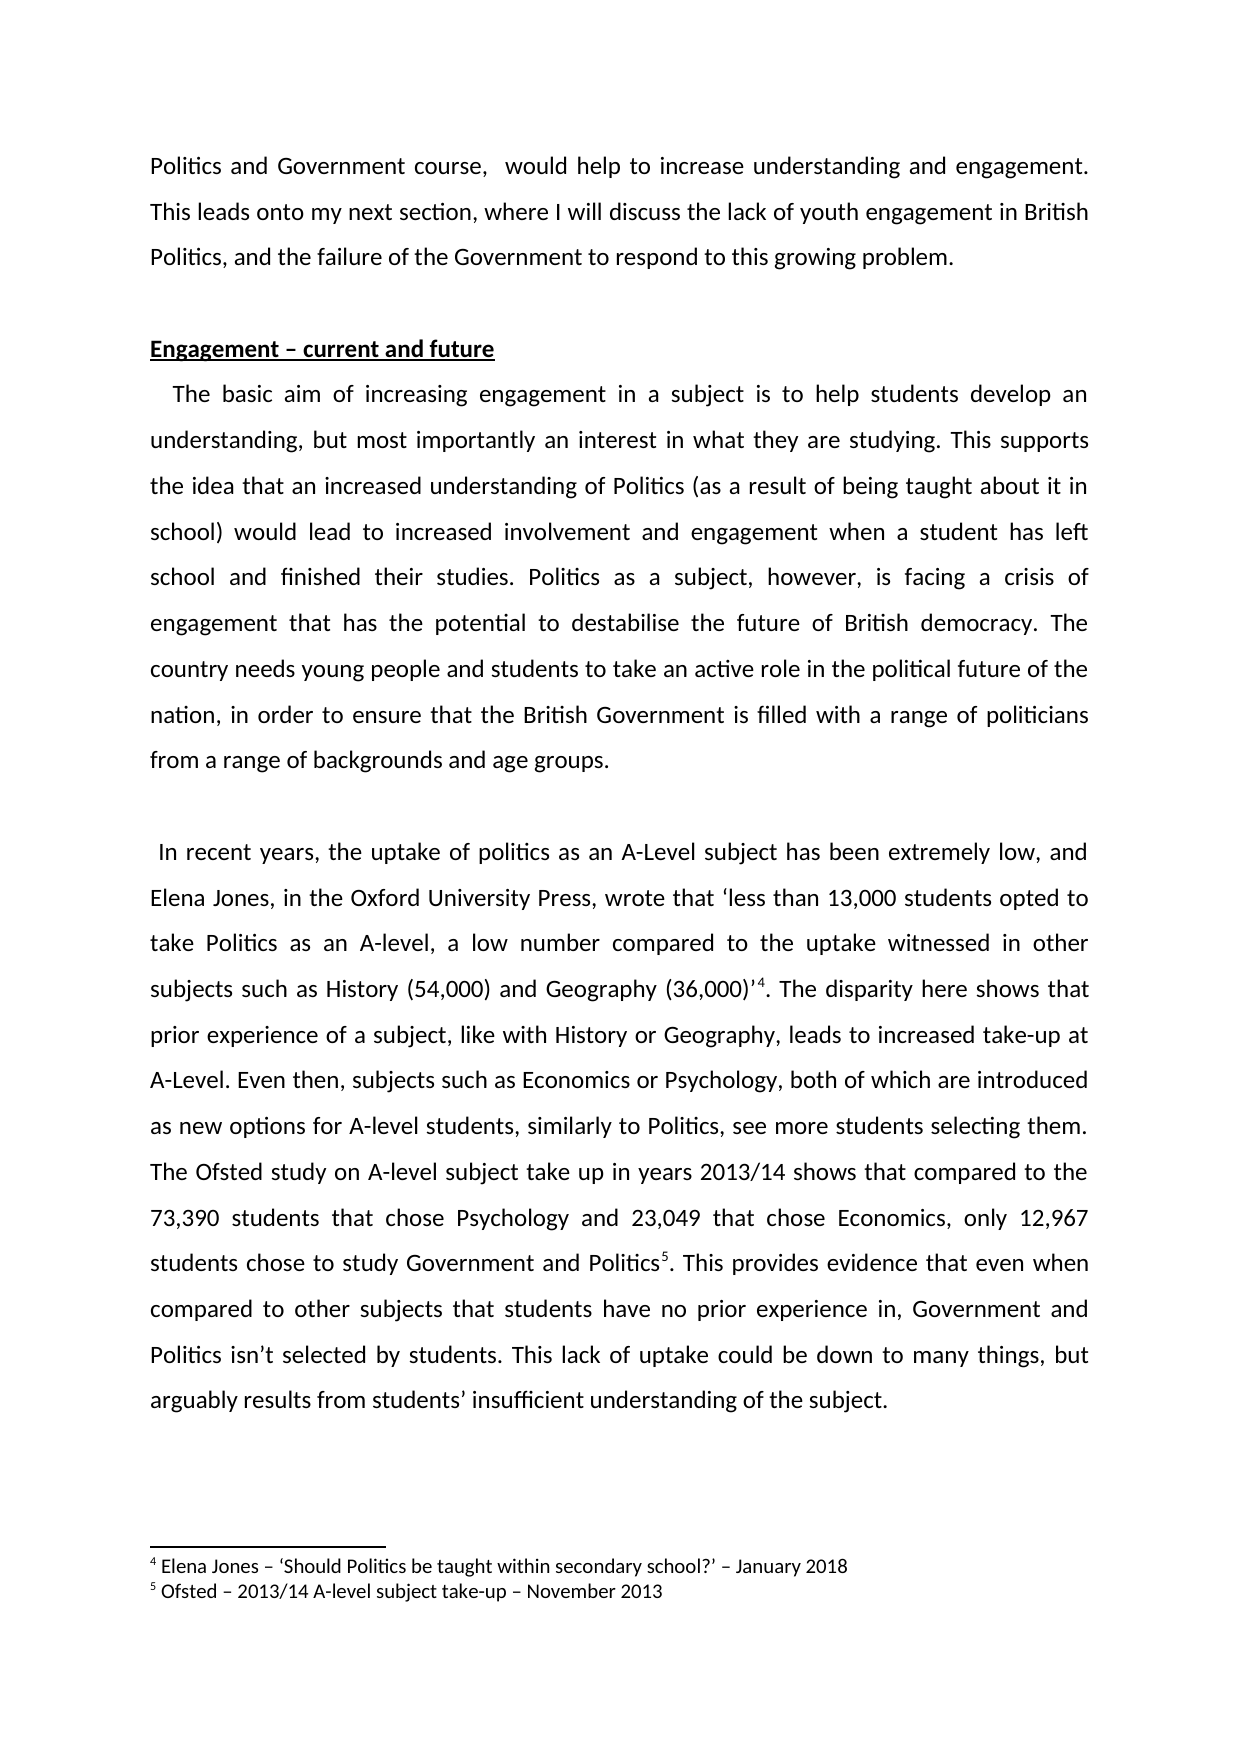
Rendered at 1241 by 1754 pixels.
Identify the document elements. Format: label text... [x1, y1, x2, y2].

text The basic aim of increasing engagement in a subject is to help students develop an understanding, but most importantly an interest in what they are studying. This supports the idea that an increased understanding of Politics (as a result of being taught about it in school) would lead to increased involvement and engagement when a student has left school and finished their studies. Politics as a subject, however, is facing a crisis of engagement that has the potential to destabilise the future of British democracy. The country needs young people and students to take an active role in the political future of the nation, in order to ensure that the British Government is filled with a range of politicians from a range of backgrounds and age groups. [150, 379, 1090, 775]
text Engagement – current and future [150, 333, 1090, 363]
text In recent years, the uptake of politics as an A-Level subject has been extremely low, and Elena Jones, in the Oxford University Press, wrote that ‘less than 13,000 students opted to take Politics as an A-level, a low number compared to the uptake witnessed in other subjects such as History (54,000) and Geography (36,000)’. The disparity here shows that prior experience of a subject, like with History or Geography, leads to increased take-up at A-Level. Even then, subjects such as Economics or Psychology, both of which are introduced as new options for A-level students, similarly to Politics, see more students selecting them. The Ofsted study on A-level subject take up in years 2013/14 shows that compared to the 73,390 students that chose Psychology and 23,049 that chose Economics, only 12,967 students chose to study Government and Politics. This provides evidence that even when compared to other subjects that students have no prior experience in, Government and Politics isn’t selected by students. This lack of uptake could be down to many things, but arguably results from students’ insufficient understanding of the subject. [150, 836, 1090, 1415]
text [150, 150, 1090, 272]
